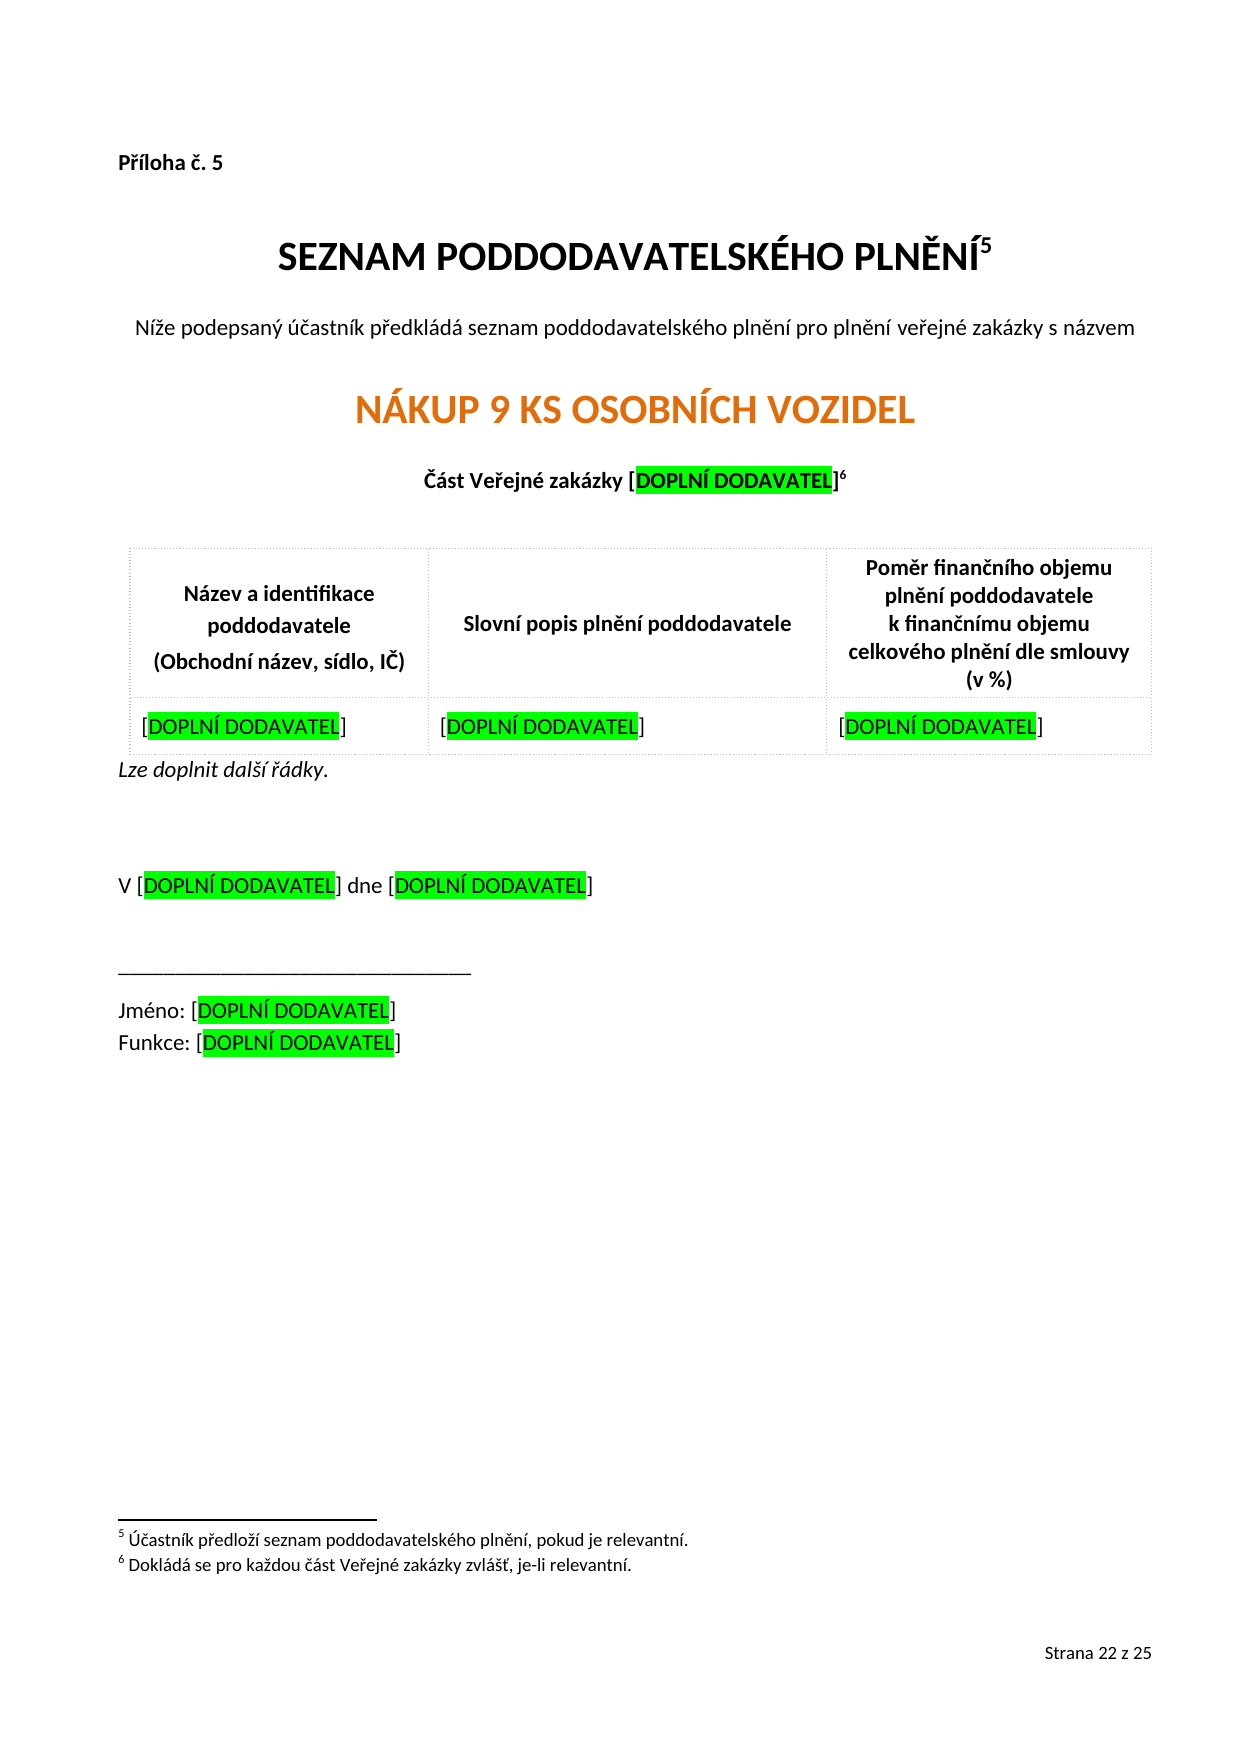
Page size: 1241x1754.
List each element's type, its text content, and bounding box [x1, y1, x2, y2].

text Příloha č. 5 [118, 148, 1152, 176]
table_cell [DOPLNÍ DODAVATEL] [827, 697, 1151, 754]
text Část Veřejné zakázky [DOPLNÍ DODAVATEL] [118, 466, 636, 494]
text Jméno: [DOPLNÍ DODAVATEL] [389, 996, 1152, 1024]
text V [DOPLNÍ DODAVATEL] dne [DOPLNÍ DODAVATEL] [586, 871, 1152, 899]
table_header Poměr finančního objemu plnění poddodavatele k finančnímu objemu celkového plnění dle smlouvy (v %) [827, 548, 1151, 697]
table_cell [DOPLNÍ DODAVATEL] [428, 697, 827, 754]
text Níže podepsaný účastník předkládá seznam poddodavatelského plnění pro plnění veřejné zakázky s názvem [118, 313, 1152, 341]
table_header Slovní popis plnění poddodavatele [428, 548, 827, 697]
text Lze doplnit další řádky. [118, 755, 1152, 783]
table_cell [DOPLNÍ DODAVATEL] [130, 697, 428, 754]
text _______________________________ [118, 950, 1152, 978]
text Část Veřejné zakázky [DOPLNÍ DODAVATEL] [832, 466, 1152, 494]
table_header Název a identifikace poddodavatele (Obchodní název, sídlo, IČ) [130, 548, 428, 697]
text Nákup 9 ks osobních vozidel [118, 383, 1152, 434]
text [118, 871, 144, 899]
text Funkce: [DOPLNÍ DODAVATEL] [118, 1028, 1152, 1057]
text Jméno: [DOPLNÍ DODAVATEL] [118, 996, 198, 1024]
text SEZNAM PODDODAVATELSKÉHO PLNĚNÍ [118, 230, 1152, 281]
